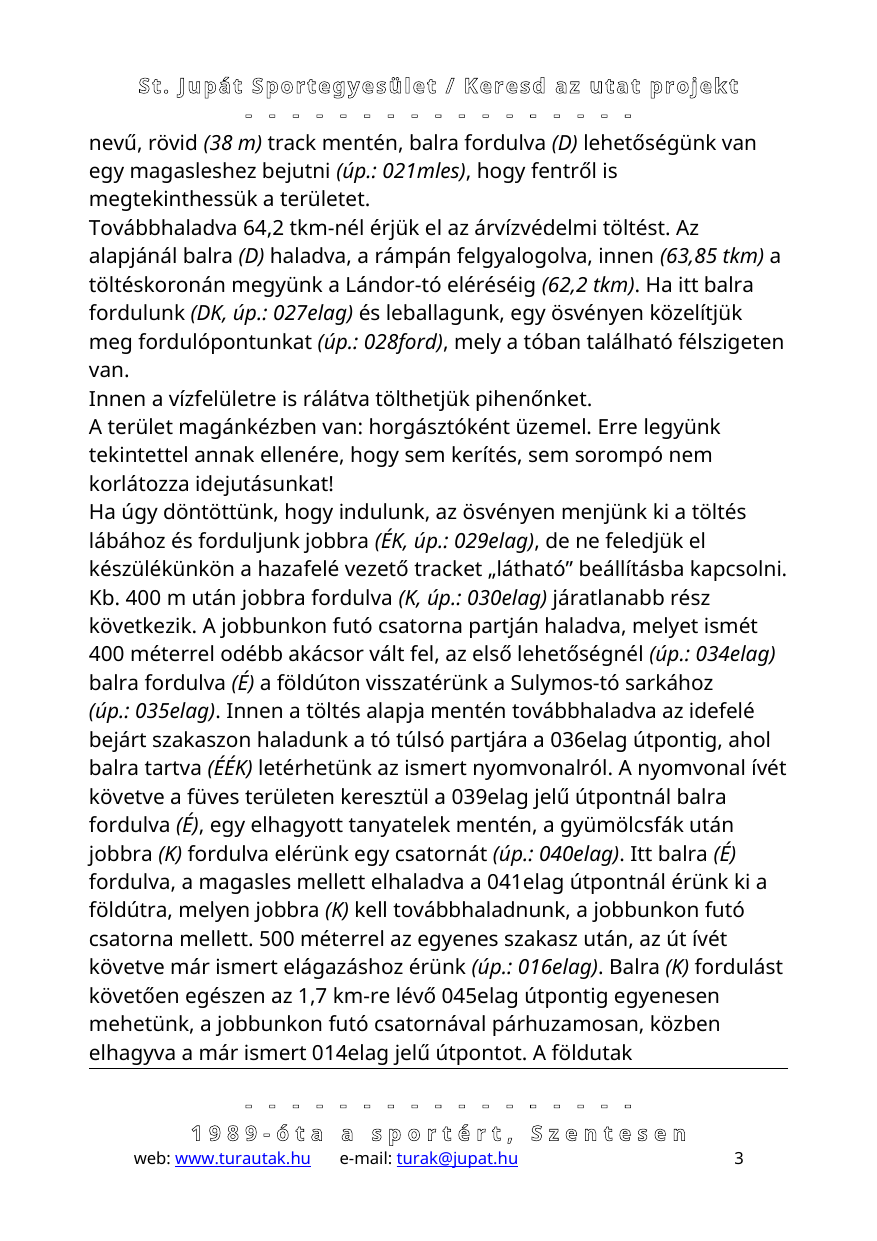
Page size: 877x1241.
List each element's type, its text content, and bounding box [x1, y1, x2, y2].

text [89, 497, 788, 1068]
text Innen a vízfelületre is rálátva tölthetjük pihenőnket. A terület magánkézben van: horgásztóként üzemel. Erre legyünk tekintettel annak ellenére, hogy sem kerítés, sem sorompó nem korlátozza idejutásunkat! [89, 384, 788, 497]
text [89, 128, 788, 213]
text Továbbhaladva 64,2 tkm-nél érjük el az árvízvédelmi töltést. Az alapjánál balra (D) haladva, a rámpán felgyalogolva, innen (63,85 tkm) a töltéskoronán megyünk a Lándor-tó eléréséig (62,2 tkm). Ha itt balra fordulunk (DK, úp.: 027elag) és leballagunk, egy ösvényen közelítjük meg fordulópontunkat (úp.: 028ford), mely a tóban található félszigeten van. [89, 213, 788, 384]
